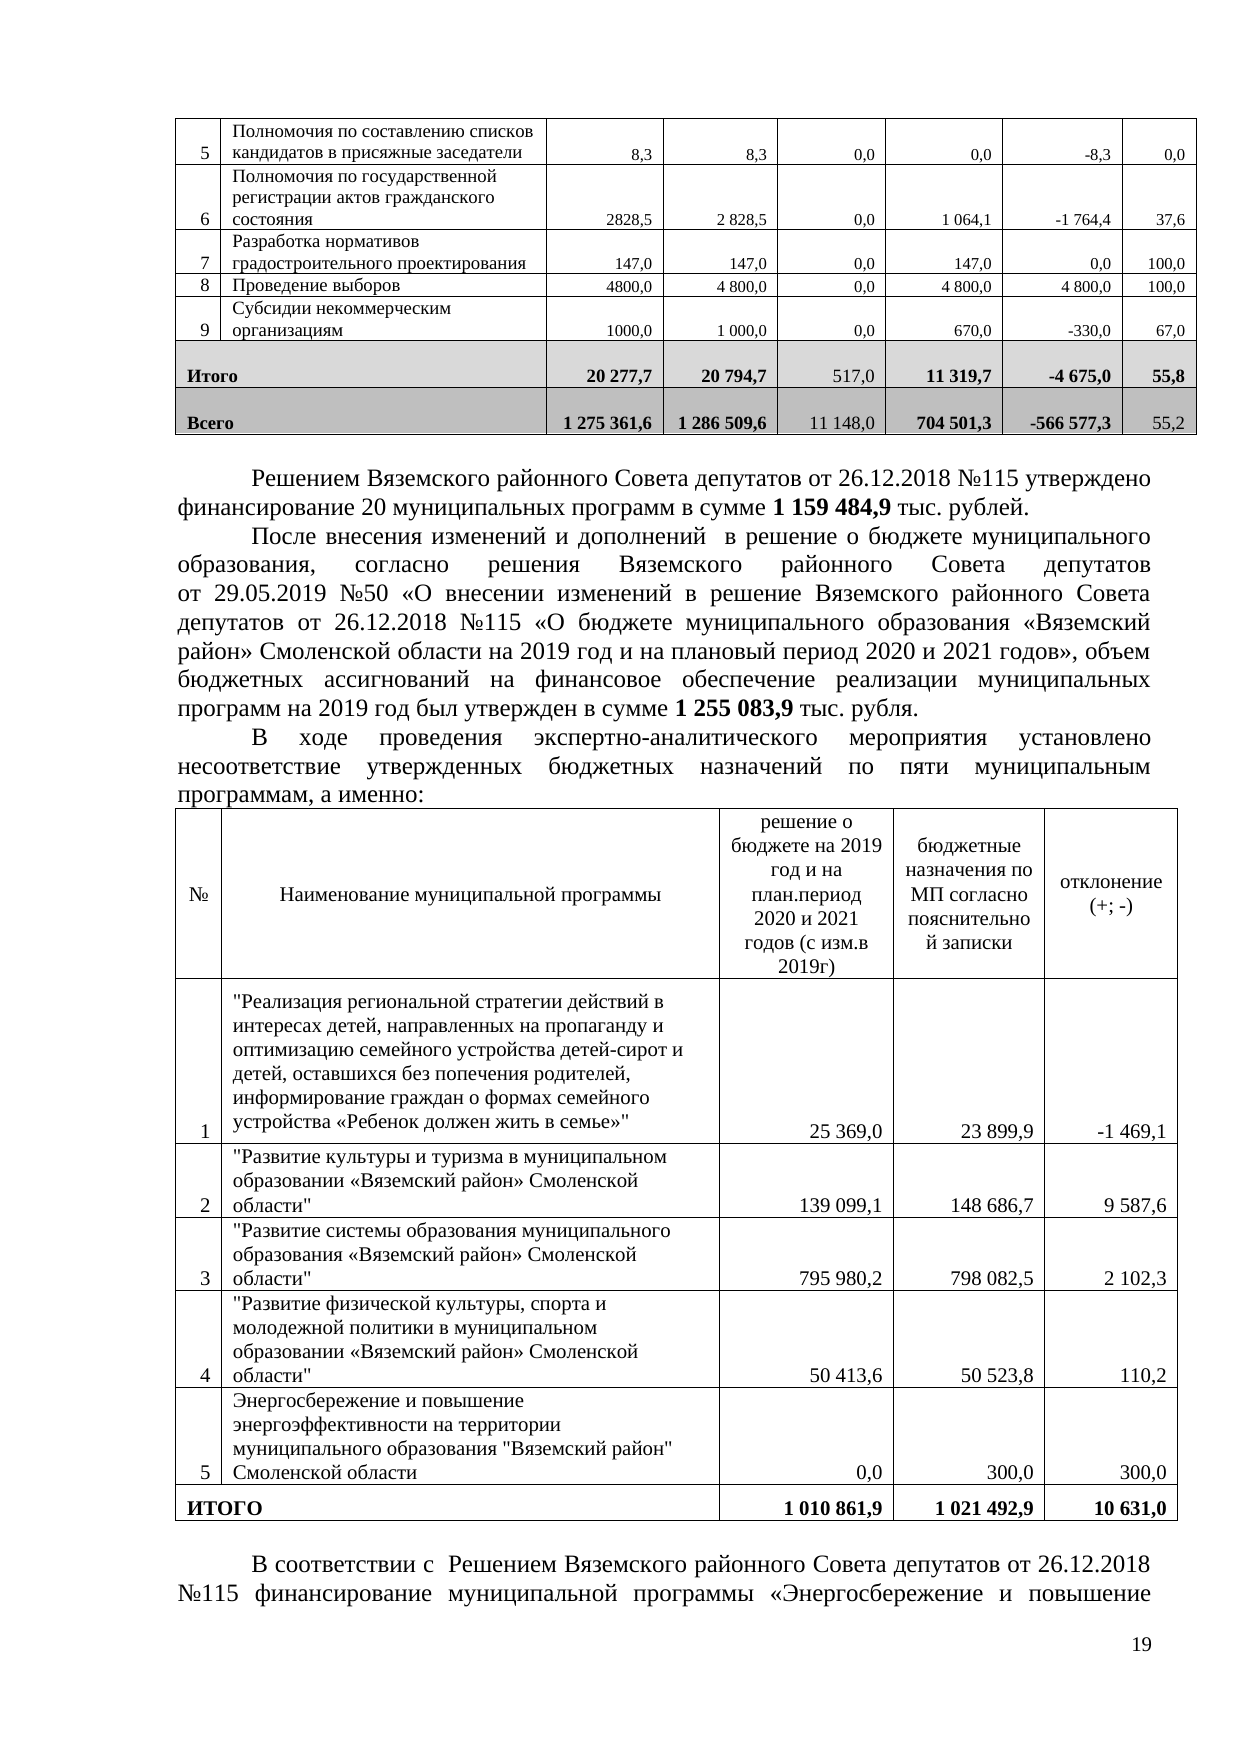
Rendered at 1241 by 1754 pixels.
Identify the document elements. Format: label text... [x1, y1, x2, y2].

table_cell 1 064,1 [886, 165, 1002, 229]
table_cell 9 587,6 [1045, 1144, 1177, 1217]
table_cell 704 501,3 [886, 388, 1002, 433]
table_cell -566 577,3 [1003, 388, 1122, 433]
table_cell 517,0 [778, 341, 885, 387]
table_header Наименование муниципальной программы [222, 809, 719, 978]
table_cell 147,0 [664, 230, 777, 273]
table_cell 50 413,6 [720, 1291, 893, 1387]
table_cell 55,2 [1123, 388, 1196, 433]
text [177, 1549, 1152, 1607]
table_cell 6 [176, 165, 220, 229]
text В ходе проведения экспертно-аналитического мероприятия установлено несоответствие утвержденных бюджетных назначений по пяти муниципальным программам, а именно: [177, 722, 1152, 808]
table_cell 1 010 861,9 [720, 1485, 893, 1519]
table_cell 4800,0 [547, 274, 663, 296]
table_cell 300,0 [894, 1388, 1044, 1484]
table_cell 0,0 [720, 1388, 893, 1484]
table_cell 300,0 [1045, 1388, 1177, 1484]
table_cell 0,0 [778, 165, 885, 229]
table_cell 67,0 [1123, 297, 1196, 340]
table_cell 23 899,9 [894, 979, 1044, 1143]
table_header отклонение (+; -) [1045, 809, 1177, 978]
table_cell 11 148,0 [778, 388, 885, 433]
table_cell 1 000,0 [664, 297, 777, 340]
table_cell 10 631,0 [1045, 1485, 1177, 1519]
table_cell 110,2 [1045, 1291, 1177, 1387]
table_cell Полномочия по государственной регистрации актов гражданского состояния [221, 165, 546, 229]
table_cell 25 369,0 [720, 979, 893, 1143]
table_cell 4 [176, 1291, 221, 1387]
table_cell Проведение выборов [221, 274, 546, 296]
table_cell -1 469,1 [1045, 979, 1177, 1143]
table_cell -1 764,4 [1003, 165, 1122, 229]
table_cell -330,0 [1003, 297, 1122, 340]
table_header решение о бюджете на 2019 год и на план.период 2020 и 2021 годов (с изм.в 2019г) [720, 809, 893, 978]
table_cell 0,0 [778, 274, 885, 296]
table_cell "Развитие системы образования муниципального образования «Вяземский район» Смоленской области" [222, 1218, 719, 1290]
table_cell 0,0 [1003, 230, 1122, 273]
table_cell 147,0 [547, 230, 663, 273]
table_cell "Развитие культуры и туризма в муниципальном образовании «Вяземский район» Смоленской области" [222, 1144, 719, 1217]
table_cell 9 [176, 297, 220, 340]
table_header бюджетные назначения по МП согласно пояснительной записки [894, 809, 1044, 978]
table_cell 0,0 [778, 119, 885, 163]
table_cell 1 [176, 979, 221, 1143]
table_cell 2828,5 [547, 165, 663, 229]
table_header № [176, 809, 221, 978]
table_cell -4 675,0 [1003, 341, 1122, 387]
table_cell 1 286 509,6 [664, 388, 777, 433]
table_cell 8,3 [547, 119, 663, 163]
table_cell Разработка нормативов градостроительного проектирования [221, 230, 546, 273]
table_cell 1 275 361,6 [547, 388, 663, 433]
table_cell 795 980,2 [720, 1218, 893, 1290]
table_cell Всего [176, 388, 546, 433]
table_cell 4 800,0 [664, 274, 777, 296]
table_cell Субсидии некоммерческим организациям [221, 297, 546, 340]
table_cell 0,0 [778, 230, 885, 273]
table_cell "Реализация региональной стратегии действий в интересах детей, направленных на пропаганду и оптимизацию семейного устройства детей-сирот и детей, оставшихся без попечения родителей, информирование граждан о формах семейного устройства «Ребенок должен жить в семье»" [222, 979, 719, 1143]
table_cell 8,3 [664, 119, 777, 163]
table_cell 798 082,5 [894, 1218, 1044, 1290]
table_cell 2 828,5 [664, 165, 777, 229]
table_cell 100,0 [1123, 274, 1196, 296]
table_cell 37,6 [1123, 165, 1196, 229]
table_cell 148 686,7 [894, 1144, 1044, 1217]
table_cell ИТОГО [176, 1485, 719, 1519]
table_cell 0,0 [1123, 119, 1196, 163]
table_cell 20 794,7 [664, 341, 777, 387]
table_cell 8 [176, 274, 220, 296]
table_cell 139 099,1 [720, 1144, 893, 1217]
table_cell -8,3 [1003, 119, 1122, 163]
table_cell 670,0 [886, 297, 1002, 340]
table_cell 11 319,7 [886, 341, 1002, 387]
table_cell 2 102,3 [1045, 1218, 1177, 1290]
table_cell 1000,0 [547, 297, 663, 340]
table_cell 4 800,0 [1003, 274, 1122, 296]
table_cell 50 523,8 [894, 1291, 1044, 1387]
table_cell 4 800,0 [886, 274, 1002, 296]
table_cell 0,0 [778, 297, 885, 340]
table_cell 2 [176, 1144, 221, 1217]
table_cell 1 021 492,9 [894, 1485, 1044, 1519]
table_cell 7 [176, 230, 220, 273]
table_cell 147,0 [886, 230, 1002, 273]
table_cell 3 [176, 1218, 221, 1290]
table_cell Энергосбережение и повышение энергоэффективности на территории муниципального образования "Вяземский район" Смоленской области [222, 1388, 719, 1484]
table_cell 55,8 [1123, 341, 1196, 387]
table_cell 20 277,7 [547, 341, 663, 387]
text Решением Вяземского районного Совета депутатов от 26.12.2018 №115 утверждено финансирование 20 муниципальных программ в сумме 1 159 484,9 тыс. рублей. [177, 463, 1152, 521]
table_cell Итого [176, 341, 546, 387]
table_cell Полномочия по составлению списков кандидатов в присяжные заседатели [221, 119, 546, 163]
text После внесения изменений и дополнений в решение о бюджете муниципального образования, согласно решения Вяземского районного Совета депутатов от 29.05.2019 №50 «О внесении изменений в решение Вяземского районного Совета депутатов от 26.12.2018 №115 «О бюджете муниципального образования «Вяземский район» Смоленской области на 2019 год и на плановый период 2020 и 2021 годов», объем бюджетных ассигнований на финансовое обеспечение реализации муниципальных программ на 2019 год был утвержден в сумме 1 255 083,9 тыс. рубля. [177, 521, 1152, 722]
table_cell 5 [176, 1388, 221, 1484]
table_cell 100,0 [1123, 230, 1196, 273]
table_cell 5 [176, 119, 220, 163]
table_cell "Развитие физической культуры, спорта и молодежной политики в муниципальном образовании «Вяземский район» Смоленской области" [222, 1291, 719, 1387]
table_cell 0,0 [886, 119, 1002, 163]
